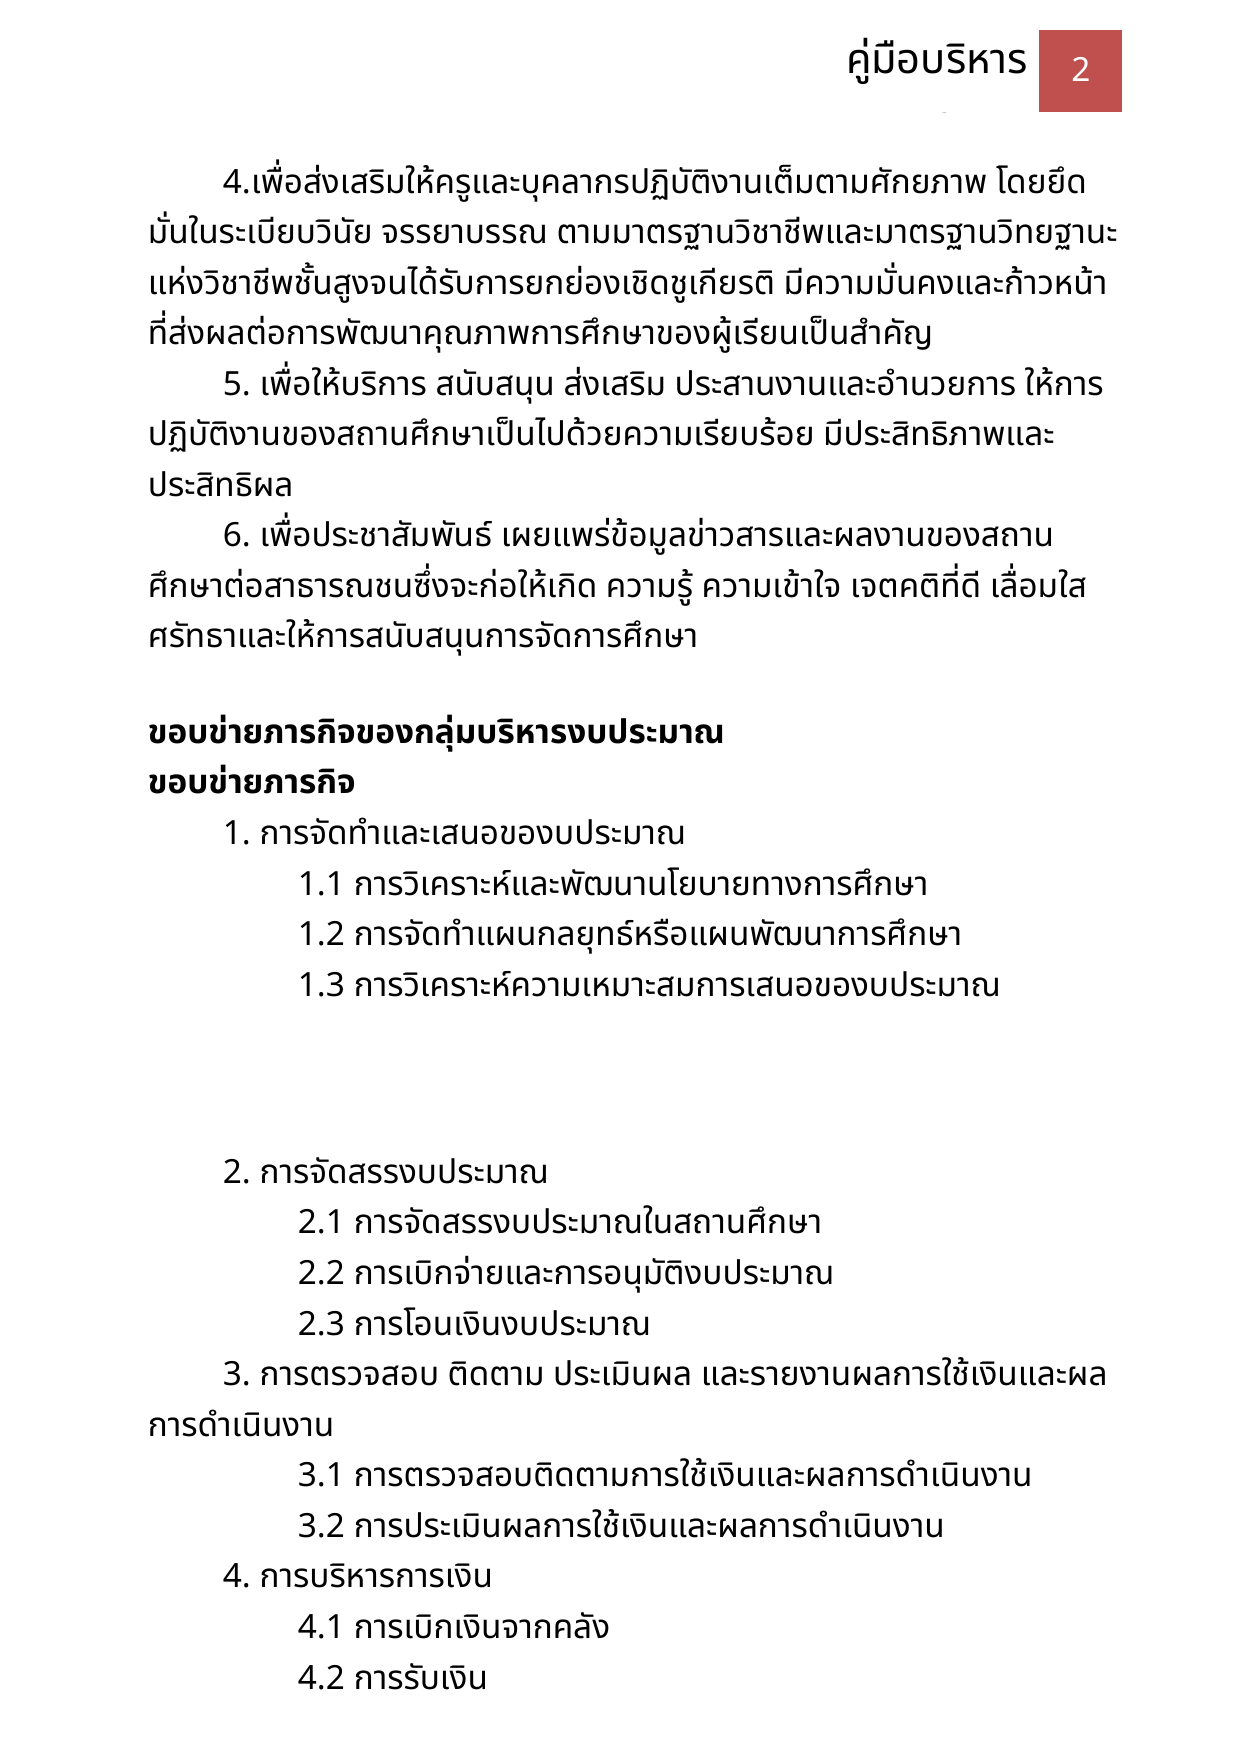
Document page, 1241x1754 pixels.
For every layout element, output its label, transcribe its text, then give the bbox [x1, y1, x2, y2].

text 5. เพื่อให้บริการ สนับสนุน ส่งเสริม ประสานงานและอำนวยการ ให้การปฏิบัติงานของสถานศึกษาเป็นไปด้วยความเรียบร้อย มีประสิทธิภาพและประสิทธิผล [148, 359, 1122, 511]
text 1. การจัดทำและเสนอของบประมาณ [148, 809, 1122, 859]
text 3.2 การประเมินผลการใช้เงินและผลการดำเนินงาน [223, 1502, 1122, 1552]
text 6. เพื่อประชาสัมพันธ์ เผยแพร่ข้อมูลข่าวสารและผลงานของสถานศึกษาต่อสาธารณชนซึ่งจะก่อให้เกิด ความรู้ ความเข้าใจ เจตคติที่ดี เลื่อมใส ศรัทธาและให้การสนับสนุนการจัดการศึกษา [148, 511, 1122, 662]
text 4.2 การรับเงิน [223, 1653, 1122, 1704]
text 4. การบริหารการเงิน [148, 1552, 1122, 1603]
text ขอบข่ายภารกิจ [148, 758, 1122, 809]
text 2.2 การเบิกจ่ายและการอนุมัติงบประมาณ [223, 1249, 1122, 1299]
text 1.3 การวิเคราะห์ความเหมาะสมการเสนอของบประมาณ [223, 961, 1122, 1011]
text 4.1 การเบิกเงินจากคลัง [223, 1603, 1122, 1653]
text 2.3 การโอนเงินงบประมาณ [223, 1299, 1122, 1350]
text ขอบข่ายภารกิจของกลุ่มบริหารงบประมาณ [148, 708, 1122, 758]
text 2. การจัดสรรงบประมาณ [148, 1147, 1122, 1198]
text 2.1 การจัดสรรงบประมาณในสถานศึกษา [223, 1198, 1122, 1249]
text 1.2 การจัดทำแผนกลยุทธ์หรือแผนพัฒนาการศึกษา [223, 910, 1122, 961]
text 4.เพื่อส่งเสริมให้ครูและบุคลากรปฏิบัติงานเต็มตามศักยภาพ โดยยึดมั่นในระเบียบวินัย จรรยาบรรณ ตามมาตรฐานวิชาชีพและมาตรฐานวิทยฐานะแห่งวิชาชีพชั้นสูงจนได้รับการยกย่องเชิดชูเกียรติ มีความมั่นคงและก้าวหน้าที่ส่งผลต่อการพัฒนาคุณภาพการศึกษาของผู้เรียนเป็นสำคัญ [148, 158, 1122, 359]
text 1.1 การวิเคราะห์และพัฒนานโยบายทางการศึกษา [223, 859, 1122, 910]
text 3.1 การตรวจสอบติดตามการใช้เงินและผลการดำเนินงาน [223, 1451, 1122, 1502]
text 3. การตรวจสอบ ติดตาม ประเมินผล และรายงานผลการใช้เงินและผลการดำเนินงาน [148, 1350, 1122, 1451]
